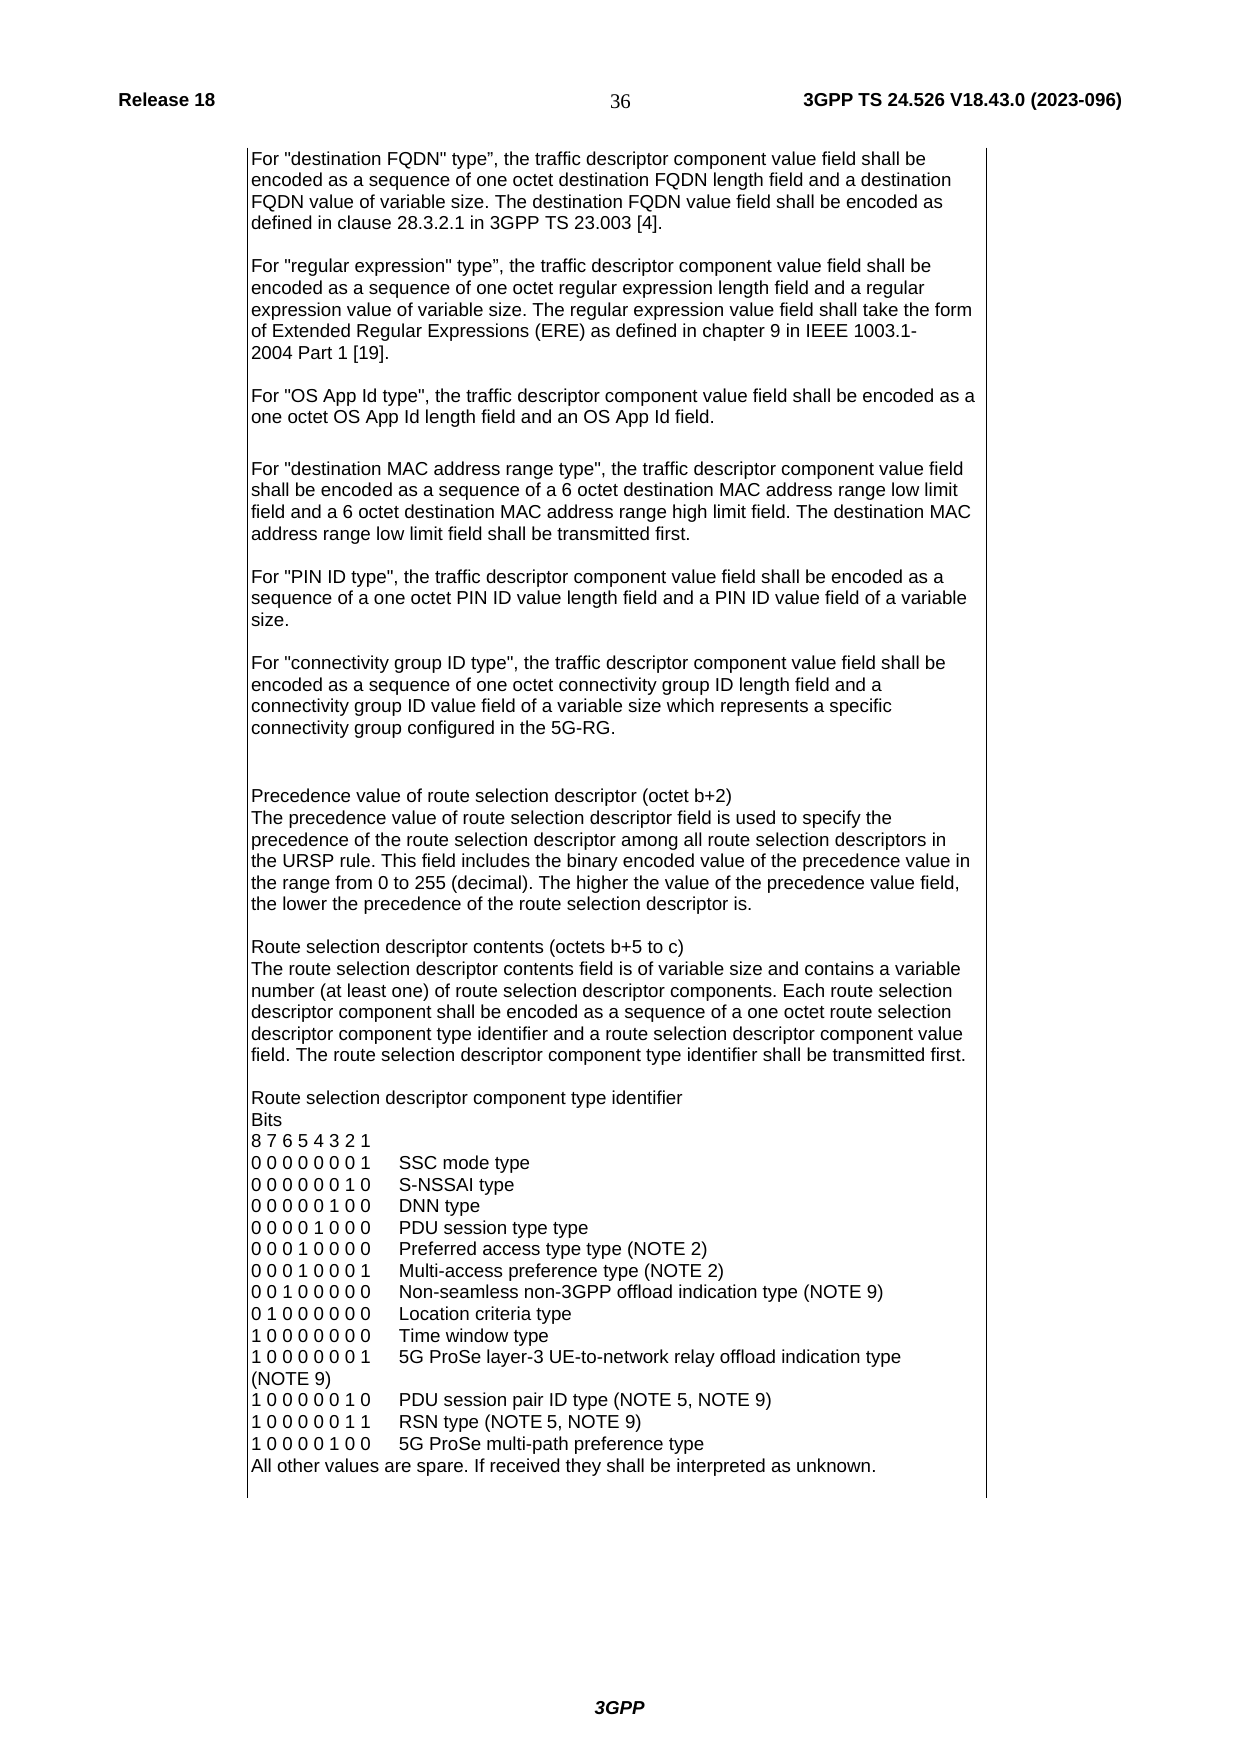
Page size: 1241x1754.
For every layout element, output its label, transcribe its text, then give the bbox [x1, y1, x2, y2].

table_cell For "destination FQDN type, the traffic descriptor component value field shall be encoded as a sequence of one octet destination FQDN length field and a destination FQDN value of variable size. The destination FQDN value field shall be encoded as defined in clause 28.3.2.1 in 3GPP TS 23.003 [4]. For "regular expression type, the traffic descriptor component value field shall be encoded as a sequence of one octet regular expression length field and a regular expression value of variable size. The regular expression value field shall take the form of Extended Regular Expressions (ERE) as defined in chapter 9 in IEEE 1003.1-2004 Part 1 [19]. [248, 148, 986, 385]
table_cell Route selection descriptor contents (octets b+5 to c) The route selection descriptor contents field is of variable size and contains a variable number (at least one) of route selection descriptor components. Each route selection descriptor component shall be encoded as a sequence of a one octet route selection descriptor component type identifier and a route selection descriptor component value field. The route selection descriptor component type identifier shall be transmitted first. [248, 936, 986, 1087]
table_cell Precedence value of route selection descriptor (octet b+2) The precedence value of route selection descriptor field is used to specify the precedence of the route selection descriptor among all route selection descriptors in the URSP rule. This field includes the binary encoded value of the precedence value in the range from 0 to 255 (decimal). The higher the value of the precedence value field, the lower the precedence of the route selection descriptor is. [248, 785, 986, 936]
table_cell For "OS App Id type", the traffic descriptor component value field shall be encoded as a one octet OS App Id length field and an OS App Id field. For "destination MAC address range type", the traffic descriptor component value field shall be encoded as a sequence of a 6 octet destination MAC address range low limit field and a 6 octet destination MAC address range high limit field. The destination MAC address range low limit field shall be transmitted first. For "PIN ID type", the traffic descriptor component value field shall be encoded as a sequence of a one octet PIN ID value length field and a PIN ID value field of a variable size. For "connectivity group ID type", the traffic descriptor component value field shall be encoded as a sequence of one octet connectivity group ID length field and a connectivity group ID value field of a variable size which represents a specific connectivity group configured in the 5G-RG. [248, 385, 986, 785]
table_cell Route selection descriptor component type identifier Bits 8 7 6 5 4 3 2 1 0 0 0 0 0 0 0 1 SSC mode type 0 0 0 0 0 0 1 0 S-NSSAI type 0 0 0 0 0 1 0 0 DNN type 0 0 0 0 1 0 0 0 PDU session type type 0 0 0 1 0 0 0 0 Preferred access type type (NOTE 2) 0 0 0 1 0 0 0 1 Multi-access preference type (NOTE 2) 0 0 1 0 0 0 0 0 Non-seamless non-3GPP offload indication type 0 1 0 0 0 0 0 0 Location criteria type 1 0 0 0 0 0 0 0 Time window type 1 0 0 0 0 0 0 1 5G ProSe layer-3 UE-to-network relay offload indication type 1 0 0 0 0 0 1 0 PDU session pair ID type (NOTE 5) 1 0 0 0 0 0 1 1 RSN type (NOTE 5) 1 0 0 0 0 1 0 0 5G ProSe multi-path preference All other values are spare. If received they shall be interpreted as unknown. [248, 1087, 986, 1498]
